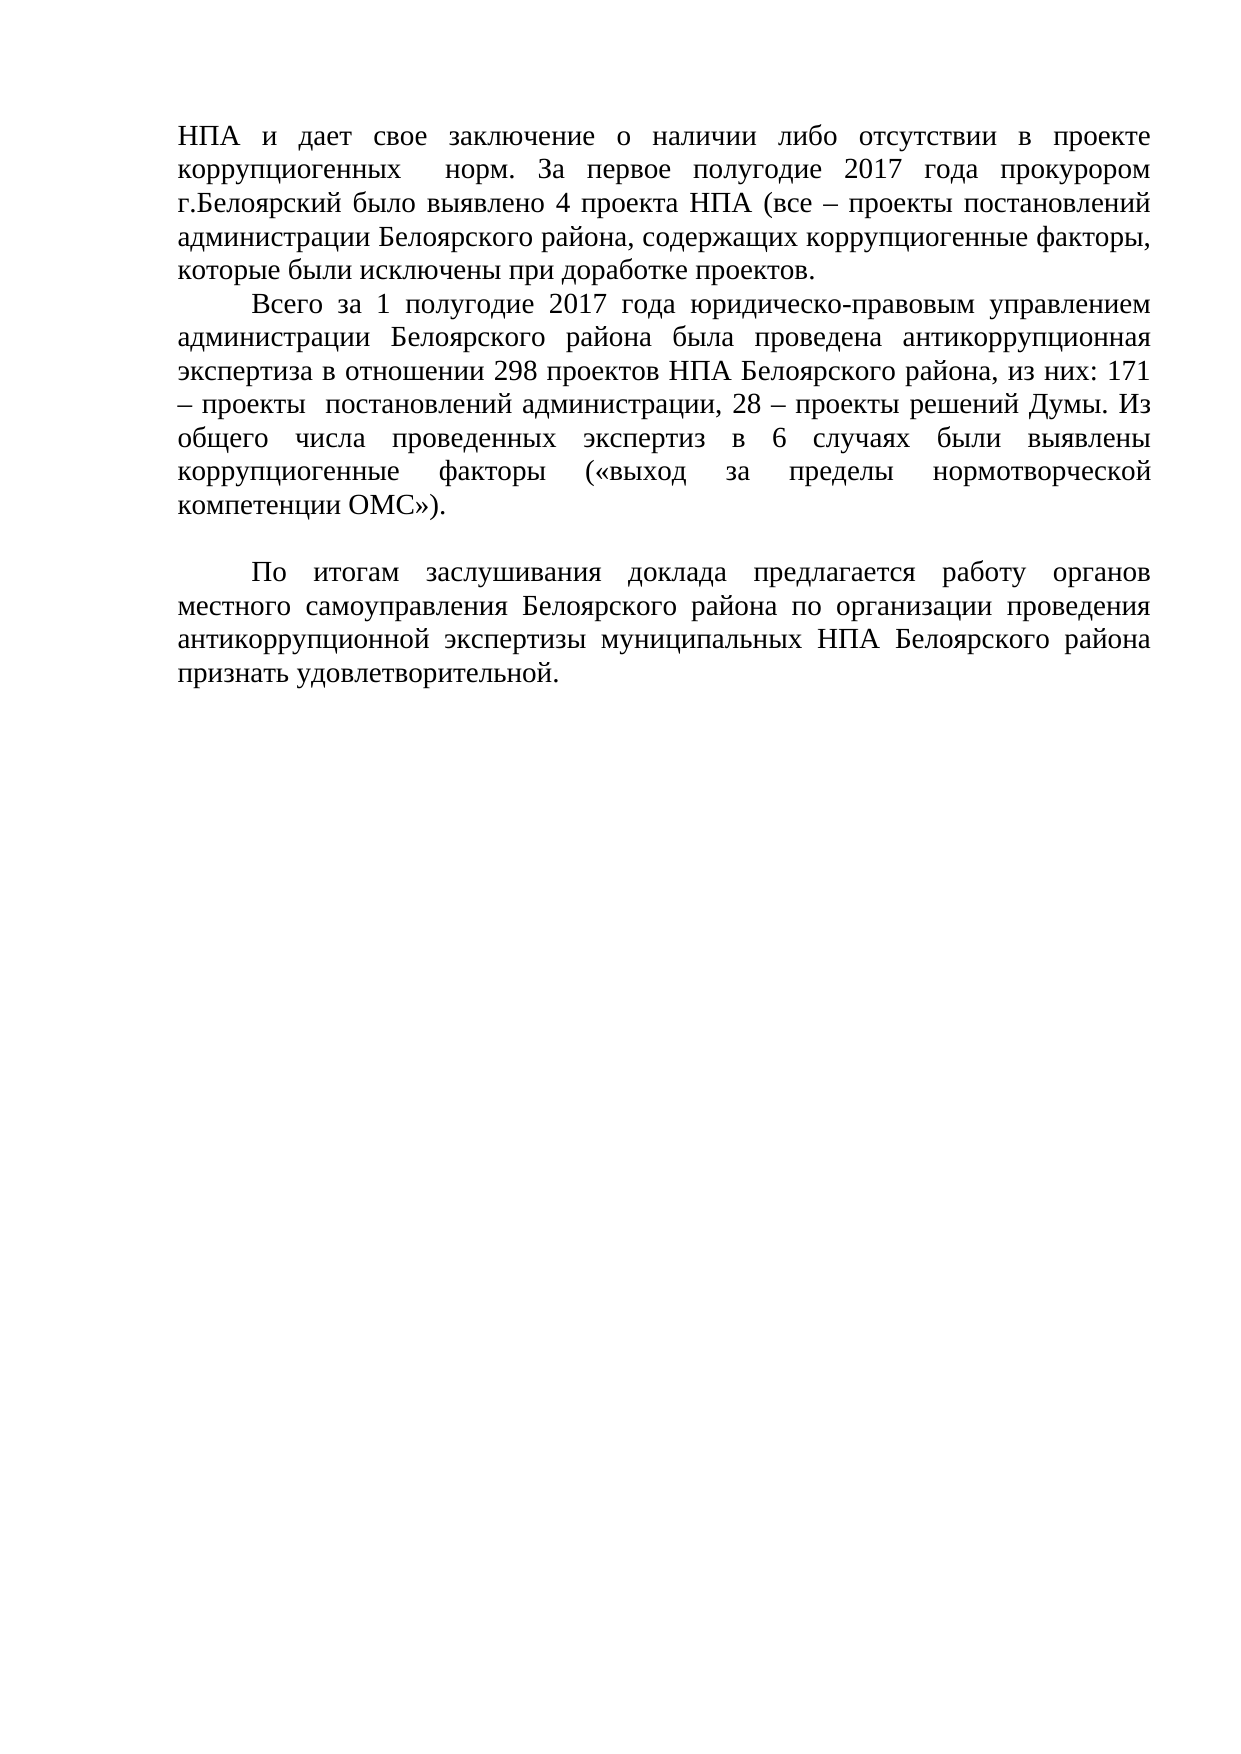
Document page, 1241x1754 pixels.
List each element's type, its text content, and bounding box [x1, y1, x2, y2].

text По итогам заслушивания доклада предлагается работу органов местного самоуправления Белоярского района по организации проведения антикоррупционной экспертизы муниципальных НПА Белоярского района признать удовлетворительной. [177, 554, 1152, 688]
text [177, 118, 1152, 286]
text Всего за 1 полугодие 2017 года юридическо-правовым управлением администрации Белоярского района была проведена антикоррупционная экспертиза в отношении 298 проектов НПА Белоярского района, из них: 171 – проекты постановлений администрации, 28 – проекты решений Думы. Из общего числа проведенных экспертиз в 6 случаях были выявлены коррупциогенные факторы («выход за пределы нормотворческой компетенции ОМС»). [177, 286, 1152, 521]
